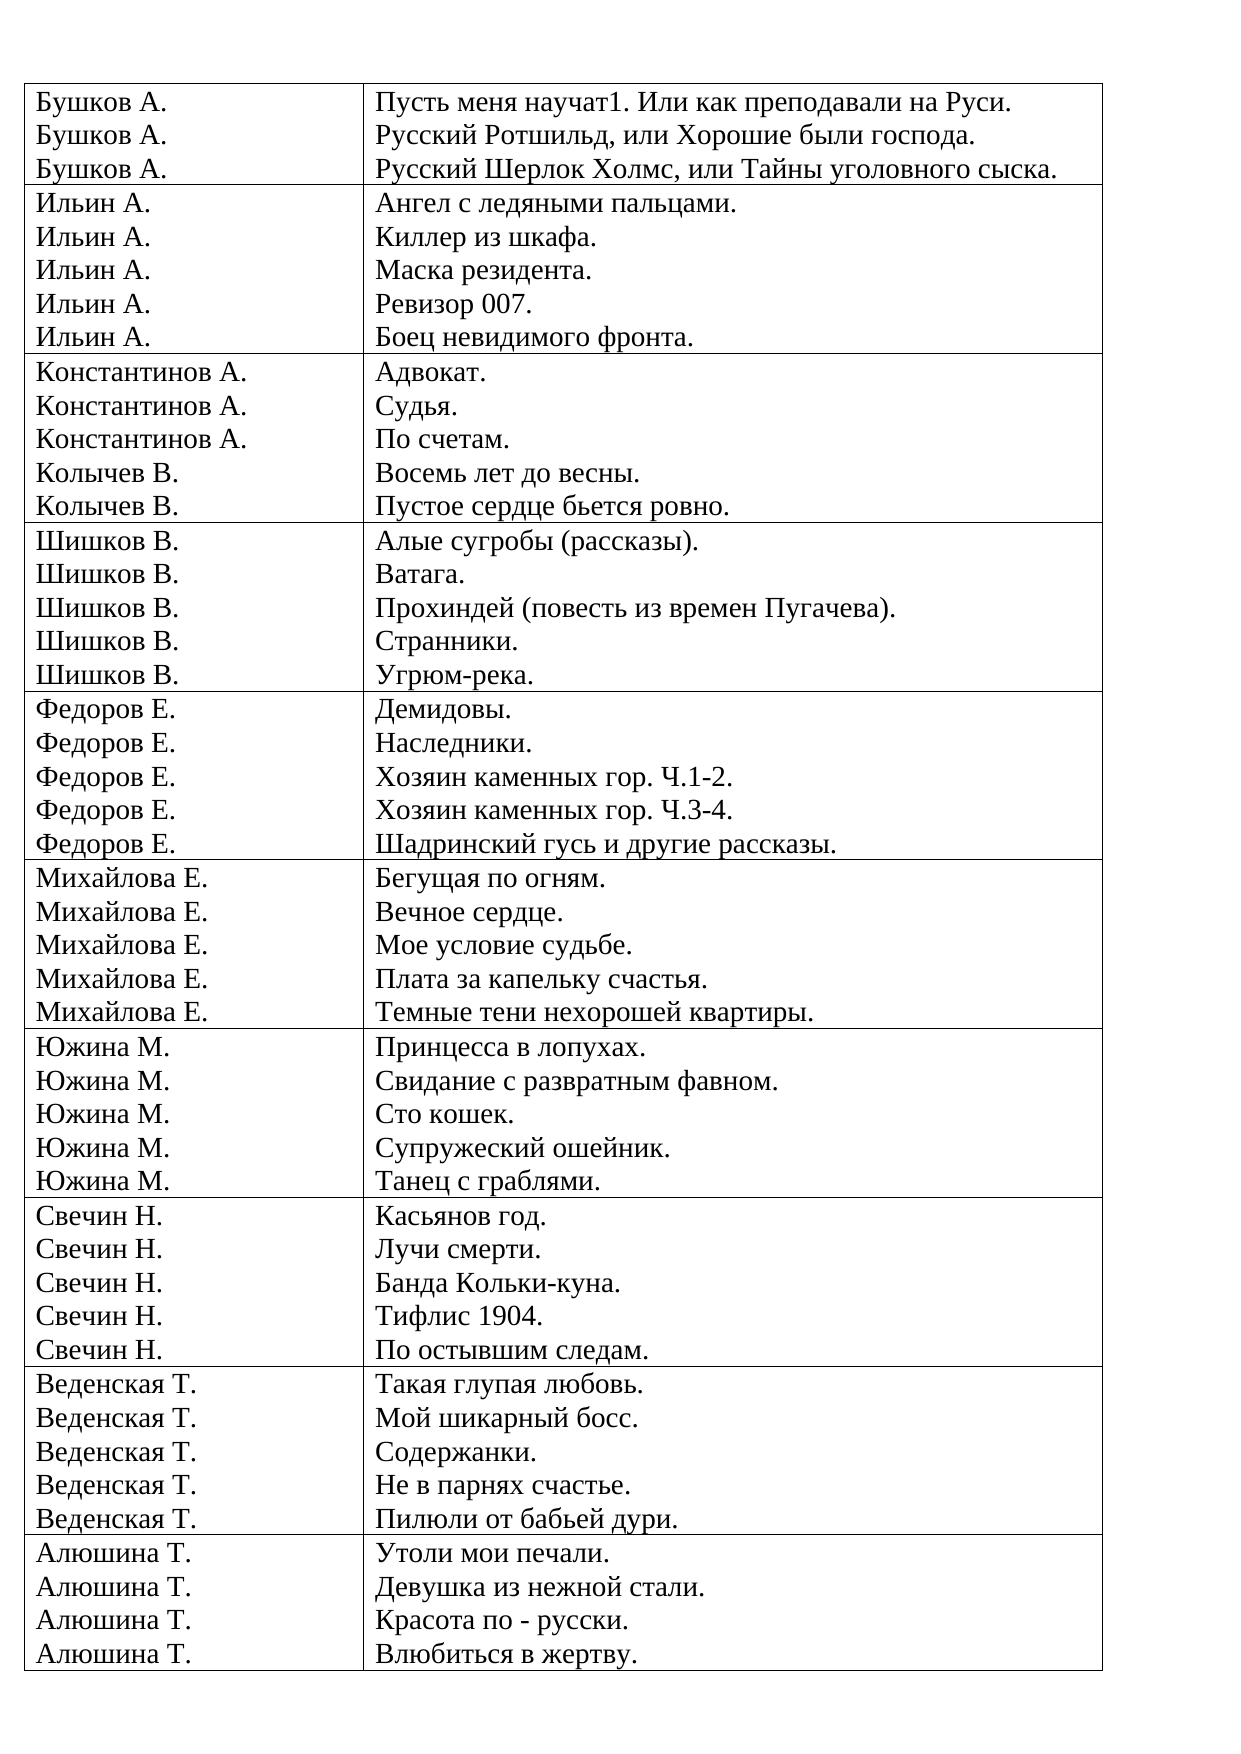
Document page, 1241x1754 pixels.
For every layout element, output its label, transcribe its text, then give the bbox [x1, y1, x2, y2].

table_cell Константинов А. Константинов А. Константинов А. Колычев В. Колычев В. [25, 354, 363, 522]
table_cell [364, 1535, 1102, 1669]
table_cell Такая глупая любовь. Мой шикарный босс. Содержанки. Не в парнях счастье. Пилюли от бабьей дури. [364, 1367, 1102, 1534]
table_cell Принцесса в лопухах. Свидание с развратным фавном. Сто кошек. Супружеский ошейник. Танец с граблями. [364, 1029, 1102, 1197]
table_cell Адвокат. Судья. По счетам. Восемь лет до весны. Пустое сердце бьется ровно. [364, 354, 1102, 522]
table_cell Веденская Т. Веденская Т. Веденская Т. Веденская Т. Веденская Т. [25, 1367, 363, 1534]
table_cell Ильин А. Ильин А. Ильин А. Ильин А. Ильин А. [25, 185, 363, 353]
table_cell Михайлова Е. Михайлова Е. Михайлова Е. Михайлова Е. Михайлова Е. [25, 860, 363, 1028]
table_cell Федоров Е. Федоров Е. Федоров Е. Федоров Е. Федоров Е. [25, 692, 363, 859]
table_cell Южина М. Южина М. Южина М. Южина М. Южина М. [25, 1029, 363, 1197]
table_cell Ангел с ледяными пальцами. Киллер из шкафа. Маска резидента. Ревизор 007. Боец невидимого фронта. [364, 185, 1102, 353]
table_cell Касьянов год. Лучи смерти. Банда Кольки-куна. Тифлис 1904. По остывшим следам. [364, 1198, 1102, 1366]
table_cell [25, 1535, 363, 1669]
table_cell Бегущая по огням. Вечное сердце. Мое условие судьбе. Плата за капельку счастья. Темные тени нехорошей квартиры. [364, 860, 1102, 1028]
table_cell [25, 84, 363, 184]
table_cell Свечин Н. Свечин Н. Свечин Н. Свечин Н. Свечин Н. [25, 1198, 363, 1366]
table_cell Демидовы. Наследники. Хозяин каменных гор. Ч.1-2. Хозяин каменных гор. Ч.3-4. Шадринский гусь и другие рассказы. [364, 692, 1102, 859]
table_cell Алые сугробы (рассказы). Ватага. Прохиндей (повесть из времен Пугачева). Странники. Угрюм-река. [364, 523, 1102, 691]
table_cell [364, 84, 1102, 184]
table_cell Шишков В. Шишков В. Шишков В. Шишков В. Шишков В. [25, 523, 363, 691]
